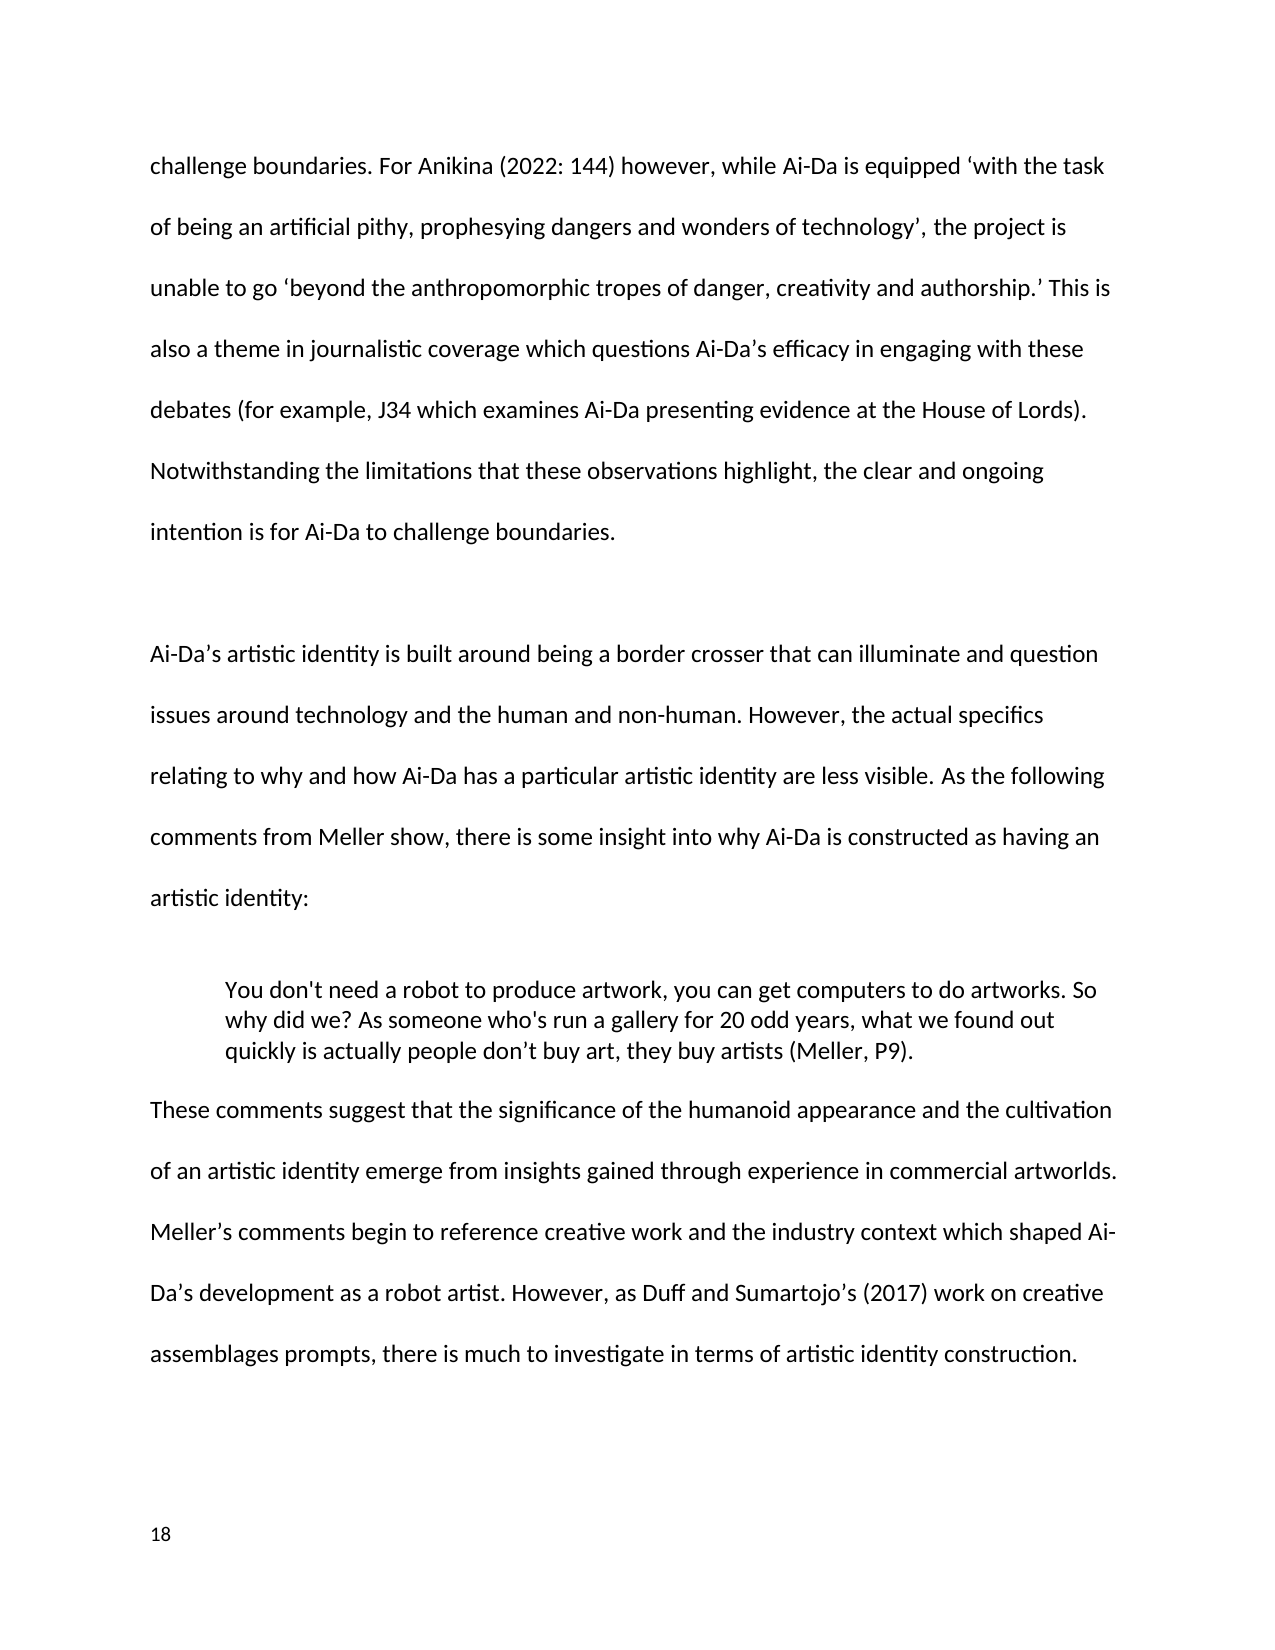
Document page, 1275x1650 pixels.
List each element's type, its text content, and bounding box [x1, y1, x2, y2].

text Ai-Da’s artistic identity is built around being a border crosser that can illuminate and question issues around technology and the human and non-human. However, the actual specifics relating to why and how Ai-Da has a particular artistic identity are less visible. As the following comments from Meller show, there is some insight into why Ai-Da is constructed as having an artistic identity: [150, 638, 1125, 913]
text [150, 150, 1125, 547]
text These comments suggest that the significance of the humanoid appearance and the cultivation of an artistic identity emerge from insights gained through experience in commercial artworlds. Meller’s comments begin to reference creative work and the industry context which shaped Ai-Da’s development as a robot artist. However, as Duff and Sumartojo’s (2017) work on creative assemblages prompts, there is much to investigate in terms of artistic identity construction. [150, 1094, 1125, 1369]
text You don't need a robot to produce artwork, you can get computers to do artworks. So why did we? As someone who's run a gallery for 20 odd years, what we found out quickly is actually people don’t buy art, they buy artists (Meller, P9). [225, 974, 1125, 1066]
